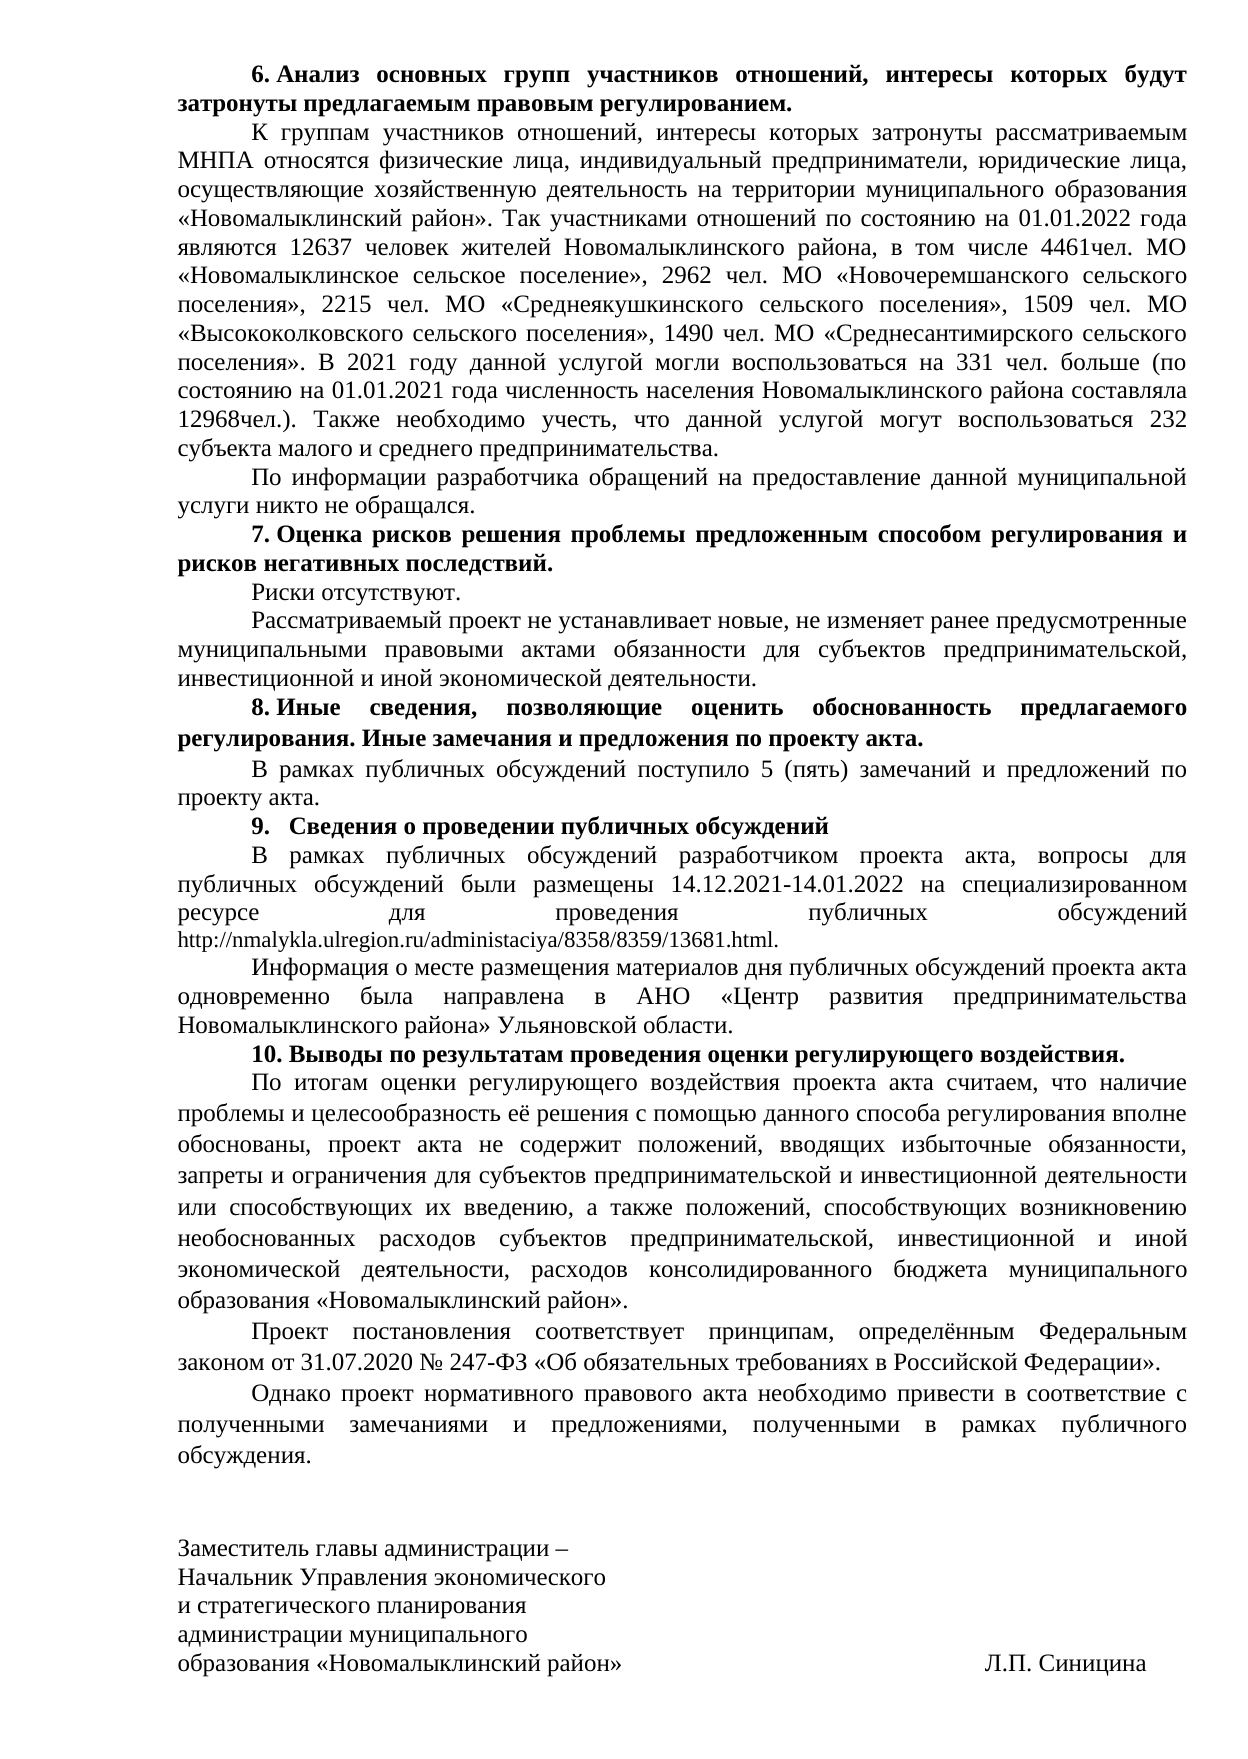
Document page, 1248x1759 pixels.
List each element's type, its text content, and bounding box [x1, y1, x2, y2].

text К группам участников отношений, интересы которых затронуты рассматриваемым МНПА относятся физические лица, индивидуальный предприниматели, юридические лица, осуществляющие хозяйственную деятельность на территории муниципального образования «Новомалыклинский район». Так участниками отношений по состоянию на 01.01.2022 года являются 12637 человек жителей Новомалыклинского района, в том числе 4461чел. МО «Новомалыклинское сельское поселение», 2962 чел. МО «Новочеремшанского сельского поселения», 2215 чел. МО «Среднеякушкинского сельского поселения», 1509 чел. МО «Высококолковского сельского поселения», 1490 чел. МО «Среднесантимирского сельского поселения». В 2021 году данной услугой могли воспользоваться на 331 чел. больше (по состоянию на 01.01.2021 года численность населения Новомалыклинского района составляла 12968чел.). Также необходимо учесть, что данной услугой могут воспользоваться 232 субъекта малого и среднего предпринимательства. [177, 117, 1188, 462]
text 6. Анализ основных групп участников отношений, интересы которых будут затронуты предлагаемым правовым регулированием. [177, 59, 1188, 117]
text 7. Оценка рисков решения проблемы предложенным способом регулирования и рисков негативных последствий. [177, 519, 1188, 577]
text Проект постановления соответствует принципам, определённым Федеральным законом от 31.07.2020 № 247-ФЗ «Об обязательных требованиях в Российской Федерации». [177, 1316, 1188, 1376]
text 8. Иные сведения, позволяющие оценить обоснованность предлагаемого регулирования. Иные замечания и предложения по проекту акта. [177, 692, 1188, 751]
text администрации муниципального [177, 1619, 1188, 1648]
text По информации разработчика обращений на предоставление данной муниципальной услуги никто не обращался. [177, 462, 1188, 519]
text 10. Выводы по результатам проведения оценки регулирующего воздействия. [177, 1039, 1188, 1067]
text По итогам оценки регулирующего воздействия проекта акта считаем, что наличие проблемы и целесообразность её решения с помощью данного способа регулирования вполне обоснованы, проект акта не содержит положений, вводящих избыточные обязанности, запреты и ограничения для субъектов предпринимательской и инвестиционной деятельности или способствующих их введению, а также положений, способствующих возникновению необоснованных расходов субъектов предпринимательской, инвестиционной и иной экономической деятельности, расходов консолидированного бюджета муниципального образования «Новомалыклинский район». [177, 1067, 1188, 1313]
text и стратегического планирования [177, 1591, 1188, 1619]
text Начальник Управления экономического [177, 1562, 1188, 1591]
text образования «Новомалыклинский район» Л.П. Синицина [177, 1648, 1188, 1677]
text В рамках публичных обсуждений поступило 5 (пять) замечаний и предложений по проекту акта. [177, 754, 1188, 811]
text Риски отсутствуют. [177, 577, 1188, 605]
text Информация о месте размещения материалов дня публичных обсуждений проекта акта одновременно была направлена в АНО «Центр развития предпринимательства Новомалыклинского района» Ульяновской области. [177, 952, 1188, 1039]
text Рассматриваемый проект не устанавливает новые, не изменяет ранее предусмотренные муниципальными правовыми актами обязанности для субъектов предпринимательской, инвестиционной и иной экономической деятельности. [177, 605, 1188, 692]
text Заместитель главы администрации – [177, 1533, 1188, 1562]
text Однако проект нормативного правового акта необходимо привести в соответствие с полученными замечаниями и предложениями, полученными в рамках публичного обсуждения. [177, 1378, 1188, 1469]
text В рамках публичных обсуждений разработчиком проекта акта, вопросы для публичных обсуждений были размещены 14.12.2021-14.01.2022 на специализированном ресурсе для проведения публичных обсуждений http://nmalykla.ulregion.ru/administaciya/8358/8359/13681.html. [177, 840, 1188, 952]
text 9. Сведения о проведении публичных обсуждений [177, 811, 1188, 840]
